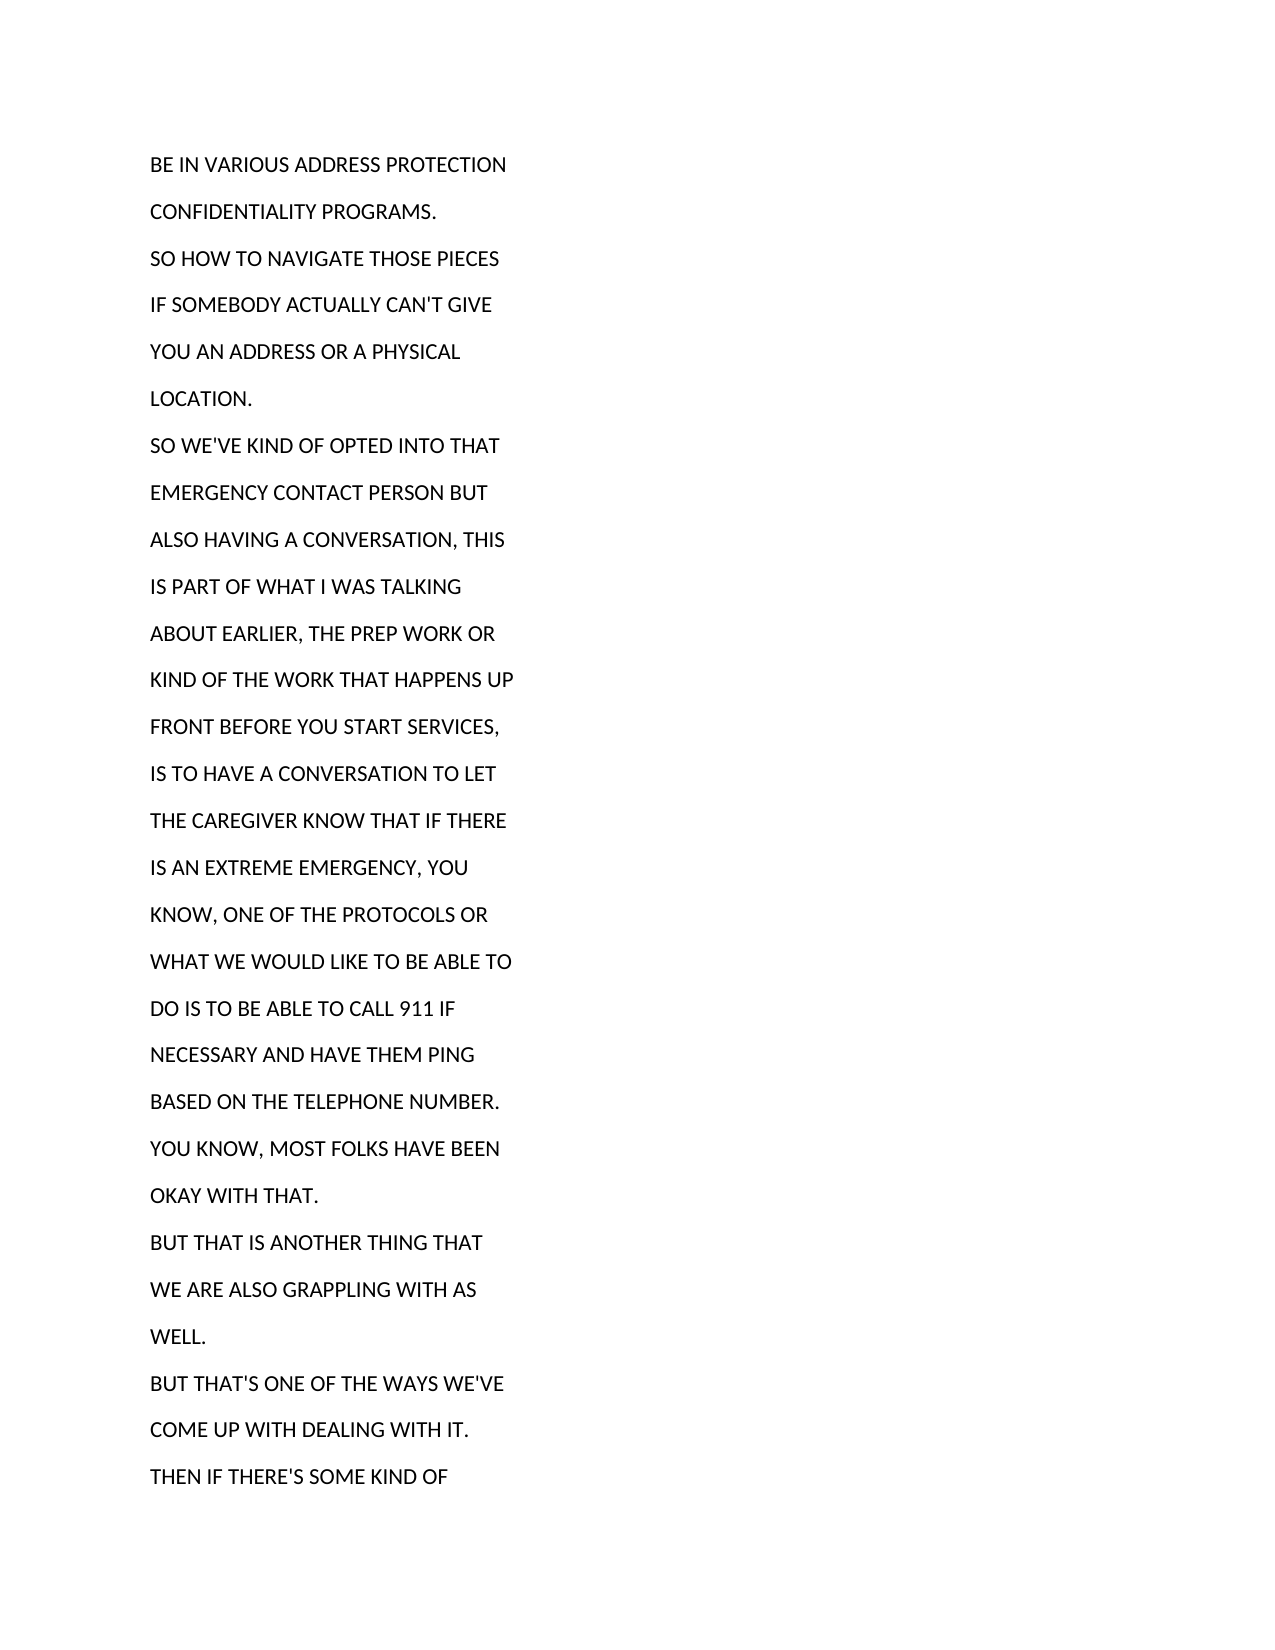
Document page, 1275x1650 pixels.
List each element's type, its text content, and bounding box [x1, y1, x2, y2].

text IF SOMEBODY ACTUALLY CAN'T GIVE [150, 291, 1125, 319]
text EMERGENCY CONTACT PERSON BUT [150, 478, 1125, 506]
text YOU AN ADDRESS OR A PHYSICAL [150, 337, 1125, 366]
text IS PART OF WHAT I WAS TALKING [150, 572, 1125, 600]
text FRONT BEFORE YOU START SERVICES, [150, 712, 1125, 741]
text ABOUT EARLIER, THE PREP WORK OR [150, 619, 1125, 647]
text CONFIDENTIALITY PROGRAMS. [150, 197, 1125, 225]
text LOCATION. [150, 384, 1125, 412]
text IS TO HAVE A CONVERSATION TO LET [150, 759, 1125, 787]
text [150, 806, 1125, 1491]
text SO HOW TO NAVIGATE THOSE PIECES [150, 244, 1125, 272]
text SO WE'VE KIND OF OPTED INTO THAT [150, 431, 1125, 459]
text KIND OF THE WORK THAT HAPPENS UP [150, 666, 1125, 694]
text ALSO HAVING A CONVERSATION, THIS [150, 525, 1125, 553]
text BE IN VARIOUS ADDRESS PROTECTION [150, 150, 1125, 178]
